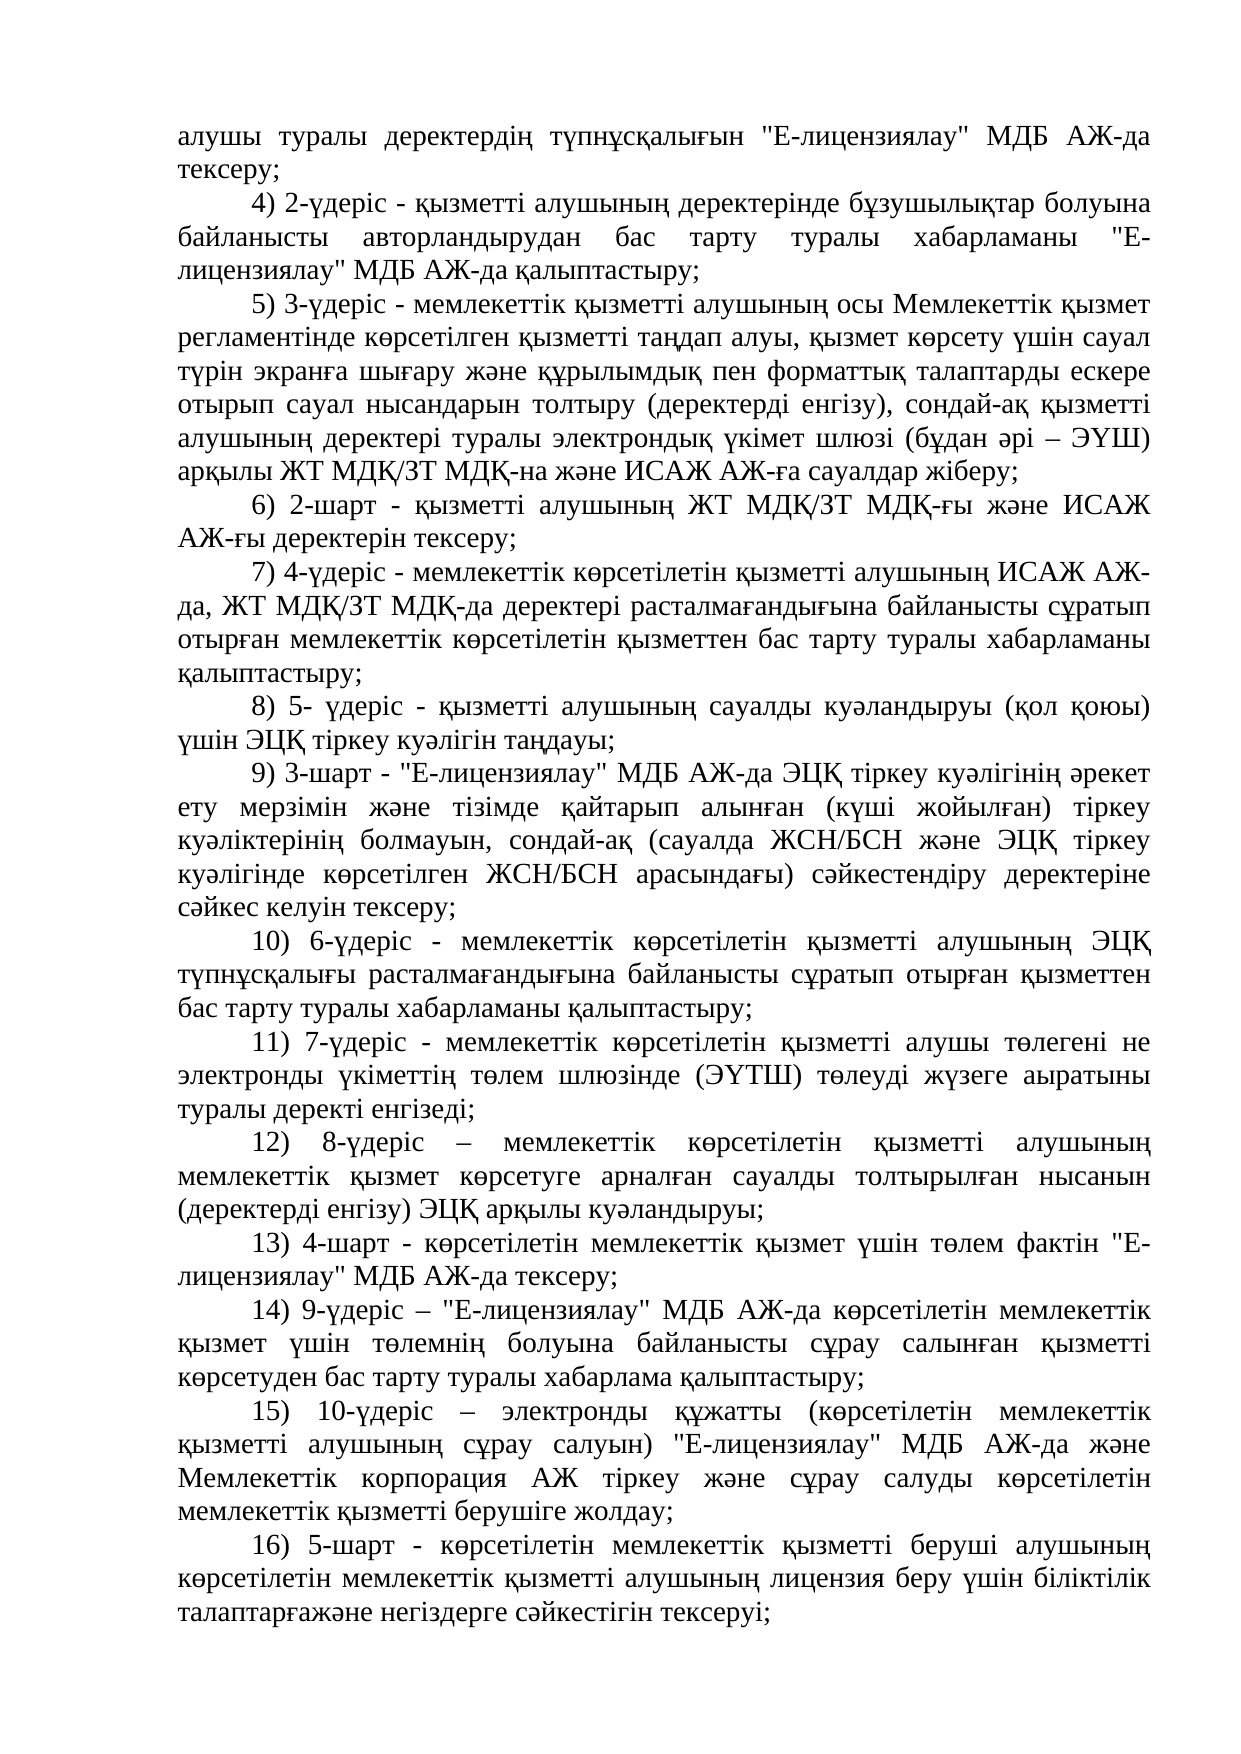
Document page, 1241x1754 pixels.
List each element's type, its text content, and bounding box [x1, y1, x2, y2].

text 14) 9-үдеріс – "Е-лицензиялау" МДБ АЖ-да көрсетілетін мемлекеттік қызмет үшін төлемнің болуына байланысты сұрау салынған қызметті көрсетуден бас тарту туралы хабарлама қалыптастыру; [177, 1292, 1152, 1393]
text 5) 3-үдеріс - мемлекеттік қызметті алушының осы Мемлекеттік қызмет регламентінде көрсетілген қызметті таңдап алуы, қызмет көрсету үшін сауал түрін экранға шығару және құрылымдық пен форматтық талаптарды ескере отырып сауал нысандарын толтыру (деректерді енгізу), сондай-ақ қызметті алушының деректерi туралы электрондық үкімет шлюзі (бұдан әрі – ЭҮШ) арқылы ЖТ МДҚ/ЗТ МДҚ-на және ИСАЖ АЖ-ға сауалдар жіберу; [177, 286, 1152, 487]
text 10) 6-үдеріс - мемлекеттік көрсетілетін қызметті алушының ЭЦҚ түпнұсқалығы расталмағандығына байланысты сұратып отырған қызметтен бас тарту туралы хабарламаны қалыптастыру; [177, 923, 1152, 1024]
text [177, 118, 1152, 185]
text 12) 8-үдеріс – мемлекеттік көрсетілетін қызметті алушының мемлекеттік қызмет көрсетуге арналған сауалды толтырылған нысанын (деректерді енгізу) ЭЦҚ арқылы куәландыруы; [177, 1124, 1152, 1225]
text 9) 3-шарт - "Е-лицензиялау" МДБ АЖ-да ЭЦҚ тіркеу куәлігінің әрекет ету мерзімін және тізімде қайтарып алынған (күші жойылған) тіркеу куәліктерінің болмауын, сондай-ақ (сауалда ЖСН/БСН және ЭЦҚ тіркеу куәлігінде көрсетілген ЖСН/БСН арасындағы) сәйкестендіру деректеріне сәйкес келуін тексеру; [177, 755, 1152, 923]
text 15) 10-үдеріс – электронды құжатты (көрсетілетін мемлекеттік қызметті алушының сұрау салуын) "Е-лицензиялау" МДБ АЖ-да және Мемлекеттік корпорация АЖ тіркеу және сұрау салуды көрсетілетін мемлекеттік қызметті берушіге жолдау; [177, 1393, 1152, 1527]
text 13) 4-шарт - көрсетілетін мемлекеттік қызмет үшін төлем фактін "Е-лицензиялау" МДБ АЖ-да тексеру; [177, 1225, 1152, 1292]
text 11) 7-үдеріс - мемлекеттік көрсетілетін қызметті алушы төлегені не электронды үкіметтің төлем шлюзінде (ЭҮТШ) төлеуді жүзеге аыратыны туралы деректі енгізеді; [177, 1024, 1152, 1124]
text 7) 4-үдеріс - мемлекеттік көрсетілетін қызметті алушының ИСАЖ АЖ-да, ЖТ МДҚ/ЗТ МДҚ-да деректері расталмағандығына байланысты сұратып отырған мемлекеттік көрсетілетін қызметтен бас тарту туралы хабарламаны қалыптастыру; [177, 554, 1152, 688]
text 4) 2-үдеріс - қызметті алушының деректерiнде бұзушылықтар болуына байланысты авторландырудан бас тарту туралы хабарламаны "Е-лицензиялау" МДБ АЖ-да қалыптастыру; [177, 185, 1152, 286]
text 6) 2-шарт - қызметті алушының ЖТ МДҚ/ЗТ МДҚ-ғы және ИСАЖ АЖ-ғы деректерiн тексеру; [177, 487, 1152, 554]
text 8) 5- үдеріс - қызметті алушының сауалды куәландыруы (қол қоюы) үшін ЭЦҚ тіркеу куәлігін таңдауы; [177, 688, 1152, 755]
text 16) 5-шарт - көрсетілетін мемлекеттік қызметті беруші алушының көрсетілетін мемлекеттік қызметті алушының лицензия беру үшін біліктілік талаптарғажәне негіздерге сәйкестігін тексеруі; [177, 1527, 1152, 1627]
